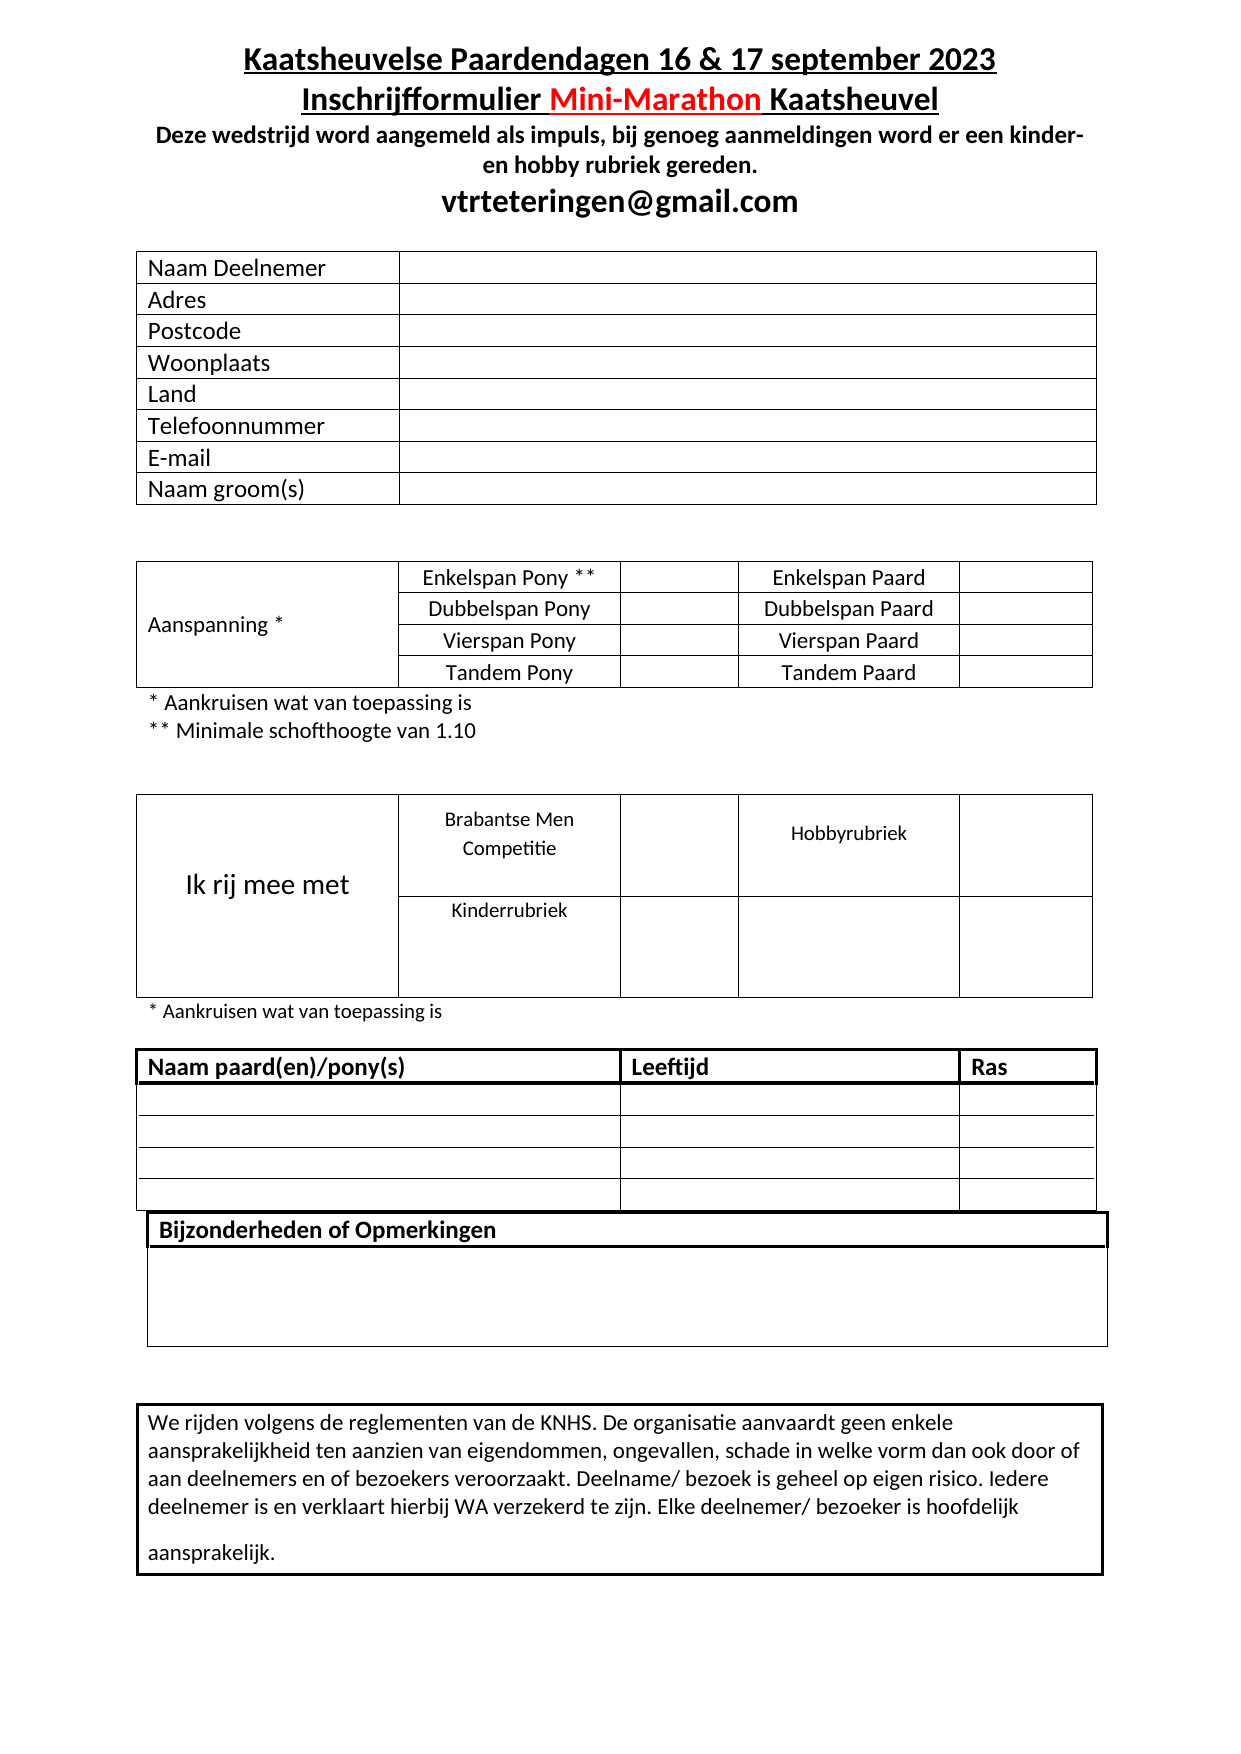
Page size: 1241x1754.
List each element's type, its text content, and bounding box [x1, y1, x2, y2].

table_header Hobbyrubriek [739, 795, 959, 896]
table_cell [621, 1148, 959, 1178]
table_cell [400, 473, 1096, 504]
table_cell [148, 1245, 1107, 1346]
text vtrteteringen@gmail.com [148, 180, 1093, 221]
table_header Naam paard(en)/pony(s) [138, 1051, 619, 1081]
table_cell Vierspan Paard [739, 625, 959, 655]
table_header Brabantse Men Competitie [399, 795, 620, 896]
table_cell [621, 1085, 959, 1115]
table_header Naam Deelnemer [137, 252, 399, 283]
table_cell [960, 656, 1092, 687]
table_cell [621, 897, 738, 997]
table_cell [137, 1081, 620, 1115]
table_cell Woonplaats [137, 347, 399, 377]
table_header Ras [961, 1051, 1095, 1081]
table_header Bijzonderheden of Opmerkingen [149, 1214, 1106, 1244]
table_cell [960, 1115, 1096, 1147]
table_cell [960, 897, 1092, 997]
table_cell E-mail [137, 442, 399, 472]
table_cell [137, 1178, 620, 1210]
table_header Enkelspan Paard [739, 562, 959, 592]
table_header [400, 252, 1096, 283]
table_cell [621, 656, 738, 687]
table_cell Postcode [137, 315, 399, 346]
text We rijden volgens de reglementen van de KNHS. De organisatie aanvaardt geen enkele aansprakelijkheid ten aanzien van eigendommen, ongevallen, schade in welke vorm dan ook door of aan deelnemers en of bezoekers veroorzaakt. Deelname/ bezoek is geheel op eigen risico. Iedere deelnemer is en verklaart hierbij WA verzekerd te zijn. Elke deelnemer/ bezoeker is hoofdelijk aansprakelijk. [139, 1406, 1101, 1573]
table_cell [400, 315, 1096, 346]
table_header [621, 562, 738, 592]
table_cell [400, 442, 1096, 472]
table_cell [960, 1147, 1096, 1178]
table_cell [621, 625, 738, 655]
table_header [960, 795, 1092, 896]
table_cell [400, 347, 1096, 377]
table_header [960, 562, 1092, 592]
table_cell Tandem Pony [399, 656, 620, 687]
text Inschrijfformulier Mini-Marathon Kaatsheuvel [148, 78, 1093, 119]
table_cell Tandem Paard [739, 656, 959, 687]
text * Aankruisen wat van toepassing is [148, 688, 1093, 716]
table_cell Vierspan Pony [399, 625, 620, 655]
table_cell [621, 1116, 959, 1147]
text Kaatsheuvelse Paardendagen 16 & 17 september 2023 [148, 37, 1093, 78]
table_cell Naam groom(s) [137, 473, 399, 504]
table_header Leeftijd [622, 1051, 958, 1081]
table_header Enkelspan Pony ** [399, 562, 620, 592]
table_cell [400, 379, 1096, 409]
table_cell [137, 1115, 620, 1147]
table_header Ik rij mee met [137, 795, 398, 997]
table_cell Land [137, 379, 399, 409]
table_cell [621, 593, 738, 624]
table_cell [137, 1147, 620, 1178]
table_cell [960, 1178, 1096, 1210]
table_cell [739, 897, 959, 997]
table_cell [960, 1081, 1096, 1115]
text Deze wedstrijd word aangemeld als impuls, bij genoeg aanmeldingen word er een kinder- en hobby rubriek gereden. [148, 119, 1093, 180]
table_cell Dubbelspan Pony [399, 593, 620, 624]
table_cell Adres [137, 284, 399, 314]
table_cell [400, 284, 1096, 314]
table_header Aanspanning * [137, 562, 398, 687]
table_cell [960, 625, 1092, 655]
table_cell Dubbelspan Paard [739, 593, 959, 624]
table_cell Kinderrubriek [399, 897, 620, 997]
text * Aankruisen wat van toepassing is [148, 998, 1093, 1023]
table_cell [960, 593, 1092, 624]
table_header [621, 795, 738, 896]
table_cell Telefoonnummer [137, 410, 399, 441]
table_cell [400, 410, 1096, 441]
text ** Minimale schofthoogte van 1.10 [148, 716, 1093, 744]
table_cell [621, 1179, 959, 1210]
